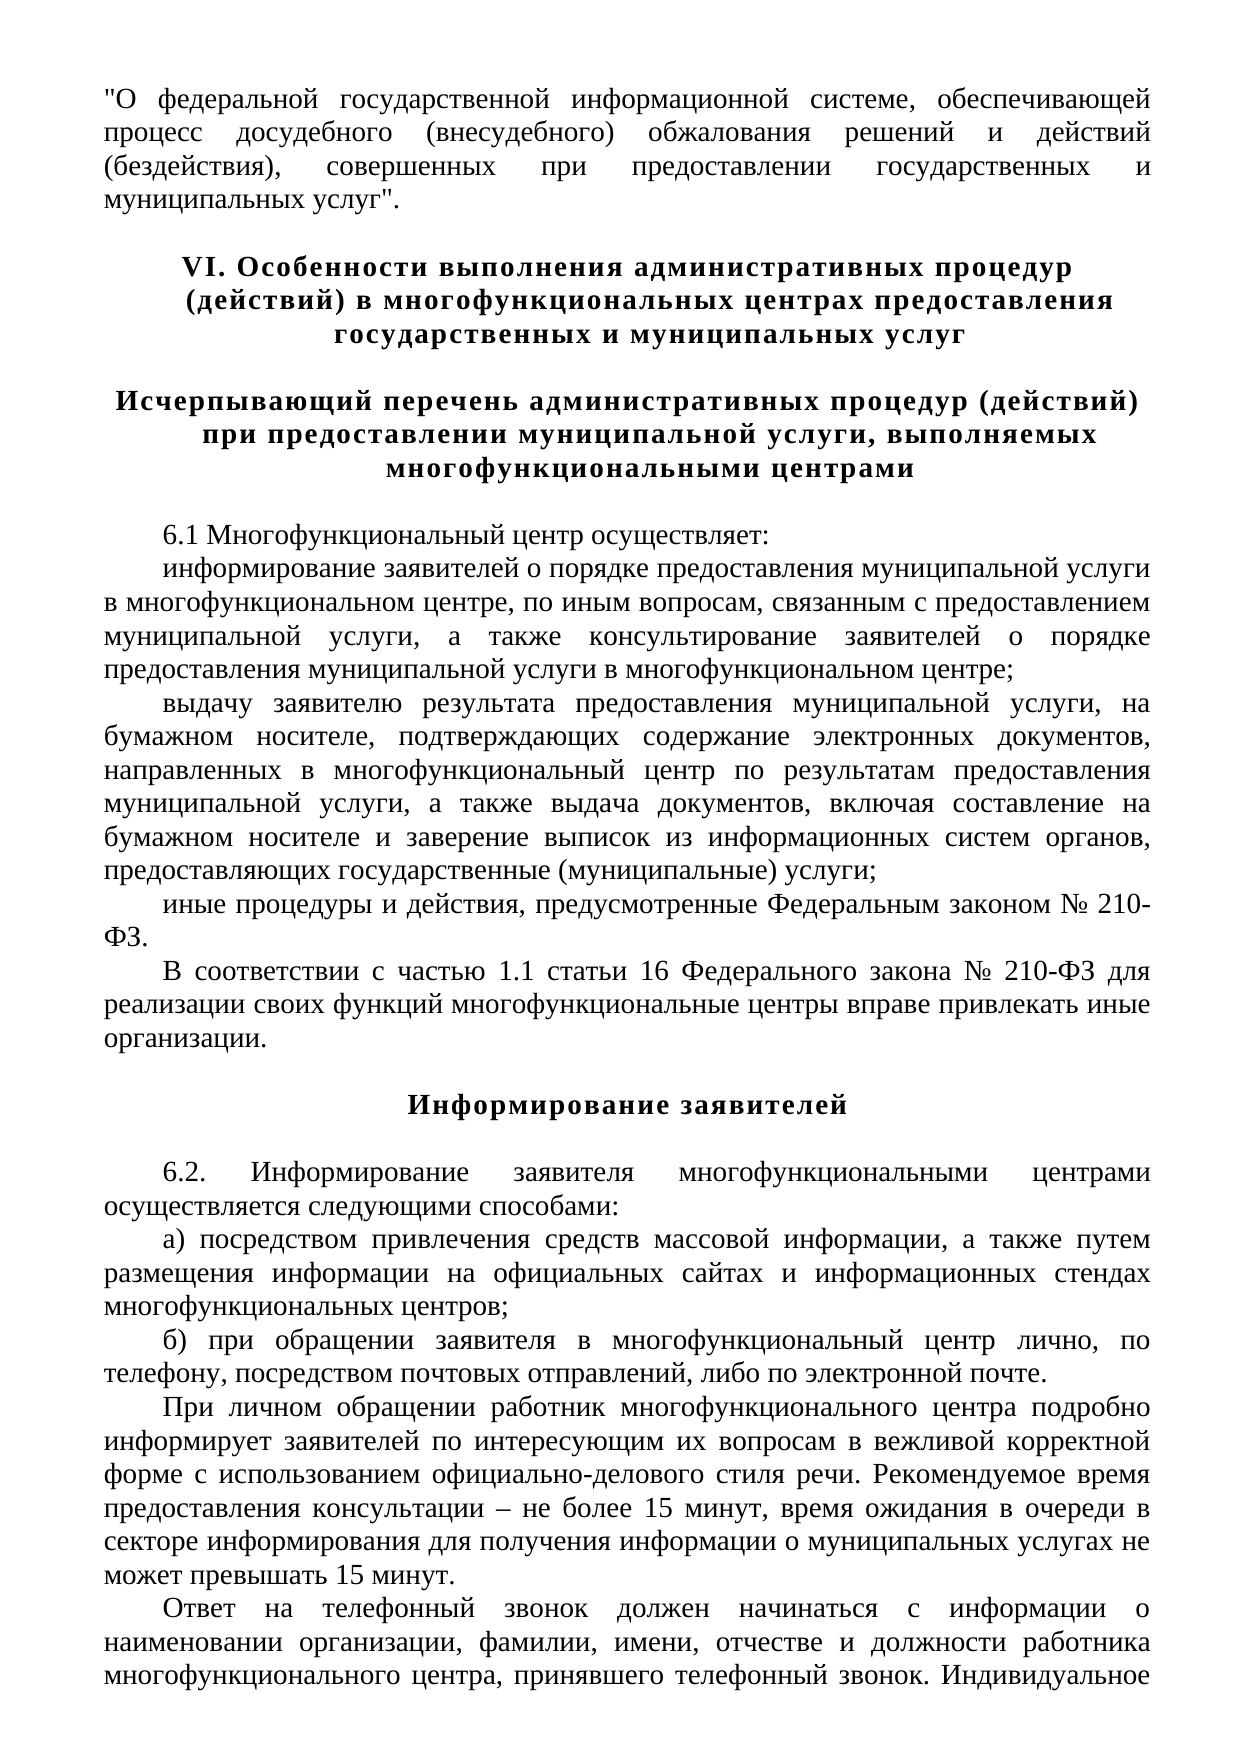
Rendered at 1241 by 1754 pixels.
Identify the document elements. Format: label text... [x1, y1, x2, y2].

subtitle Информирование заявителей [103, 1087, 1152, 1121]
text При личном обращении работник многофункционального центра подробно информирует заявителей по интересующим их вопросам в вежливой корректной форме с использованием официально-делового стиля речи. Рекомендуемое время предоставления консультации – не более 15 минут, время ожидания в очереди в секторе информирования для получения информации о муниципальных услугах не может превышать 15 минут. [103, 1389, 1152, 1590]
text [103, 81, 1152, 215]
text В соответствии с частью 1.1 статьи 16 Федерального закона № 210-ФЗ для реализации своих функций многофункциональные центры вправе привлекать иные организации. [103, 953, 1152, 1054]
text иные процедуры и действия, предусмотренные Федеральным законом № 210-ФЗ. [103, 886, 1152, 953]
subtitle VI. Особенности выполнения административных процедур (действий) в многофункциональных центрах предоставления государственных и муниципальных услуг [103, 249, 1152, 349]
text а) посредством привлечения средств массовой информации, а также путем размещения информации на официальных сайтах и информационных стендах многофункциональных центров; [103, 1221, 1152, 1322]
text 6.1 Многофункциональный центр осуществляет: [103, 517, 1152, 551]
subtitle Исчерпывающий перечень административных процедур (действий) при предоставлении муниципальной услуги, выполняемых многофункциональными центрами [103, 383, 1152, 483]
text информирование заявителей о порядке предоставления муниципальной услуги в многофункциональном центре, по иным вопросам, связанным с предоставлением муниципальной услуги, а также консультирование заявителей о порядке предоставления муниципальной услуги в многофункциональном центре; [103, 551, 1152, 685]
text 6.2. Информирование заявителя многофункциональными центрами осуществляется следующими способами: [103, 1154, 1152, 1221]
text б) при обращении заявителя в многофункциональный центр лично, по телефону, посредством почтовых отправлений, либо по электронной почте. [103, 1322, 1152, 1389]
text выдачу заявителю результата предоставления муниципальной услуги, на бумажном носителе, подтверждающих содержание электронных документов, направленных в многофункциональный центр по результатам предоставления муниципальной услуги, а также выдача документов, включая составление на бумажном носителе и заверение выписок из информационных систем органов, предоставляющих государственные (муниципальные) услуги; [103, 685, 1152, 886]
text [103, 1590, 1152, 1691]
